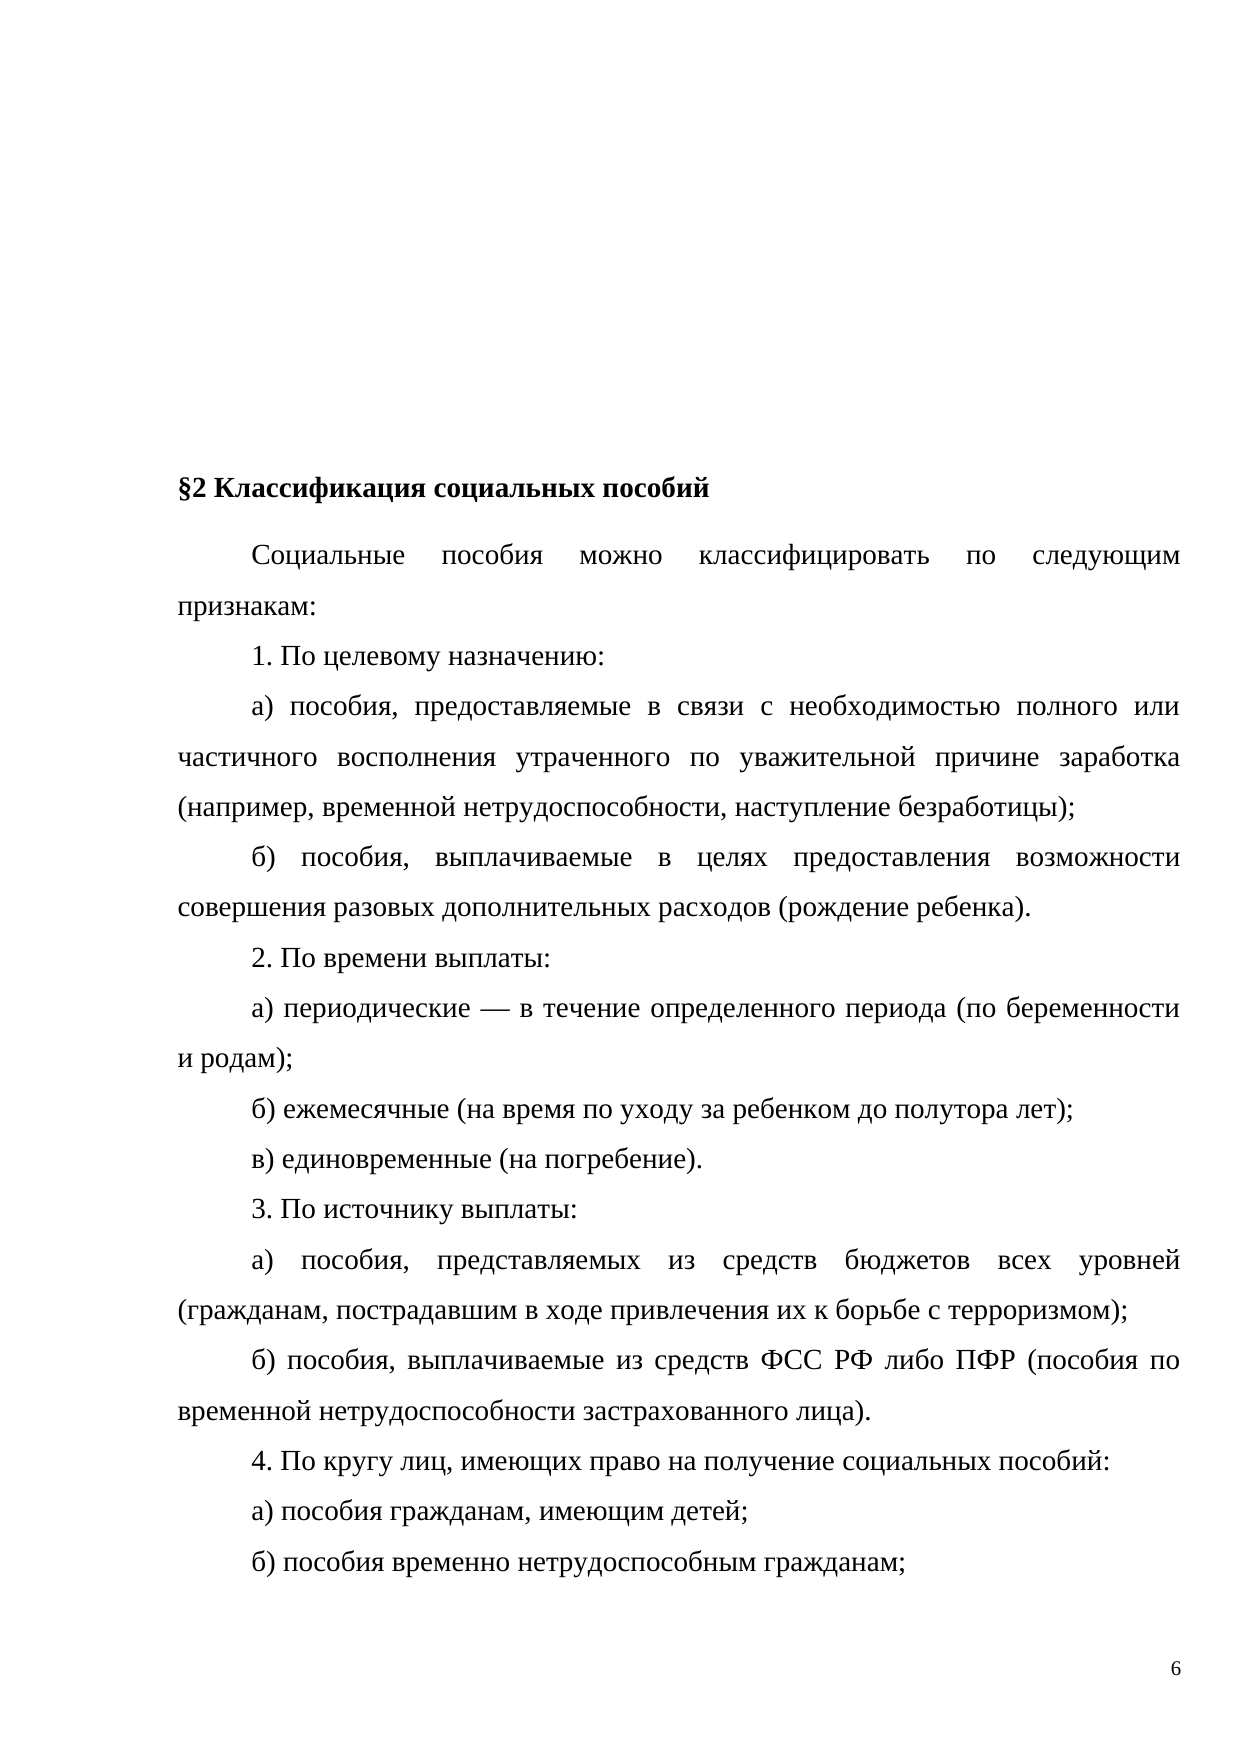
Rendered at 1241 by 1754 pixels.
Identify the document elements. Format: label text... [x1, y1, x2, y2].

text а) пособия, представляемых из средств бюджетов всех уровней (гражданам, пострадавшим в ходе привлечения их к борьбе с терроризмом); [177, 1242, 1181, 1326]
text Социальные пособия можно классифицировать по следующим признакам: [177, 537, 1181, 621]
text 3. По источнику выплаты: [177, 1191, 1181, 1225]
text б) ежемесячные (на время по уходу за ребенком до полутора лет); [177, 1091, 1181, 1124]
text б) пособия, выплачиваемые в целях предоставления возможности совершения разовых дополнительных расходов (рождение ребенка). [177, 839, 1181, 923]
text в) единовременные (на погребение). [177, 1141, 1181, 1175]
text а) пособия гражданам, имеющим детей; [177, 1493, 1181, 1527]
text б) пособия, выплачиваемые из средств ФСС РФ либо ПФР (пособия по временной нетрудоспособности застрахованного лица). [177, 1342, 1181, 1426]
text б) пособия временно нетрудоспособным гражданам; [177, 1544, 1181, 1577]
text 4. По кругу лиц, имеющих право на получение социальных пособий: [177, 1443, 1181, 1477]
text §2 Классификация социальных пособий [177, 470, 1181, 504]
text 1. По целевому назначению: [177, 638, 1181, 672]
text а) периодические — в течение определенного периода (по беременности и родам); [177, 990, 1181, 1074]
text 2. По времени выплаты: [177, 940, 1181, 973]
text а) пособия, предоставляемые в связи с необходимостью полного или частичного восполнения утраченного по уважительной причине заработка (например, временной нетрудоспособности, наступление безработицы); [177, 688, 1181, 822]
